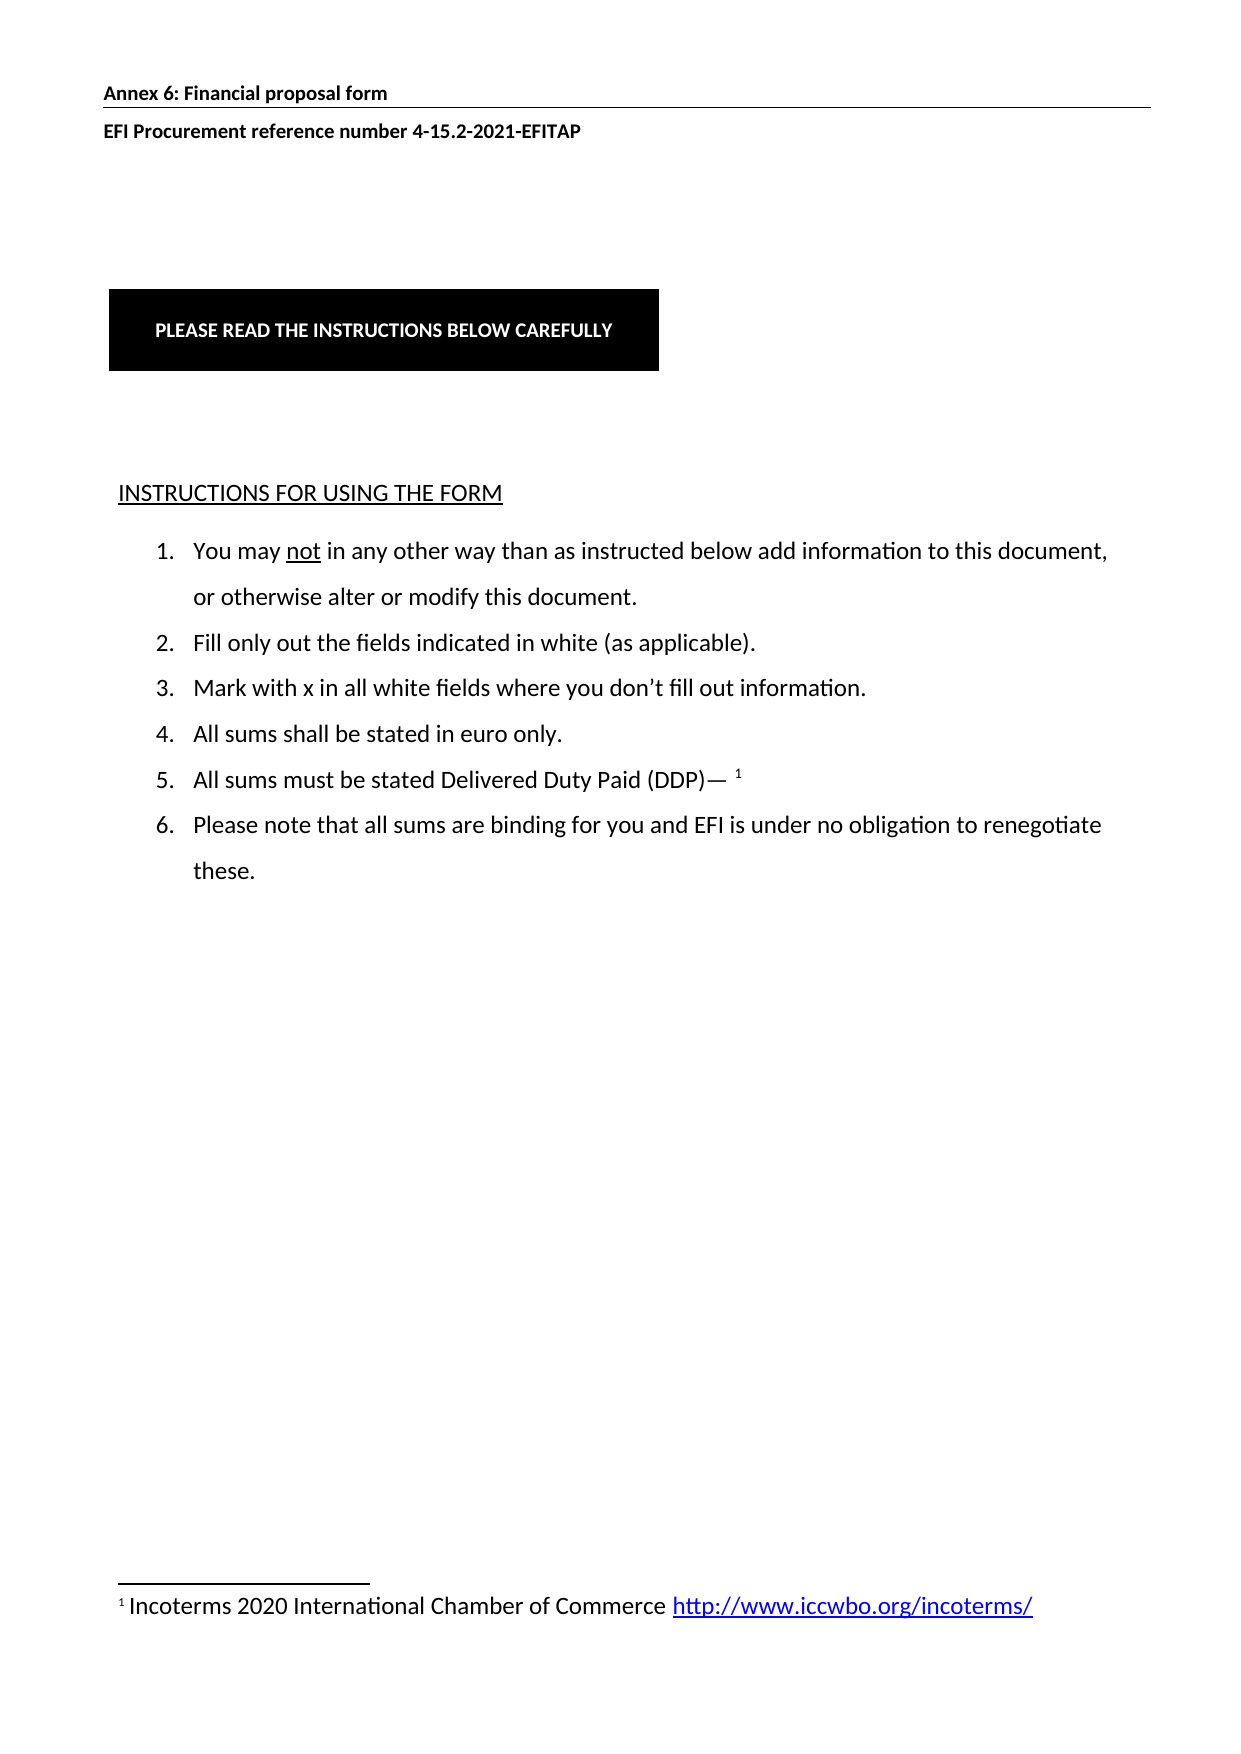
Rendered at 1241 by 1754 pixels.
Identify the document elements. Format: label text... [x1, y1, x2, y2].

list All sums must be stated Delivered Duty Paid (DDP)— [156, 764, 1122, 794]
list You may not in any other way than as instructed below add information to this document, or otherwise alter or modify this document. [156, 535, 1122, 612]
list All sums shall be stated in euro only. [156, 718, 1122, 749]
text INSTRUCTIONS FOR USING THE FORM [118, 477, 1122, 508]
list Please note that all sums are binding for you and EFI is under no obligation to renegotiate these. [156, 810, 1122, 886]
text Please read the instructions below carefully [110, 314, 658, 339]
list Mark with x in all white fields where you don’t fill out information. [156, 672, 1122, 703]
list Fill only out the fields indicated in white (as applicable). [156, 627, 1122, 657]
